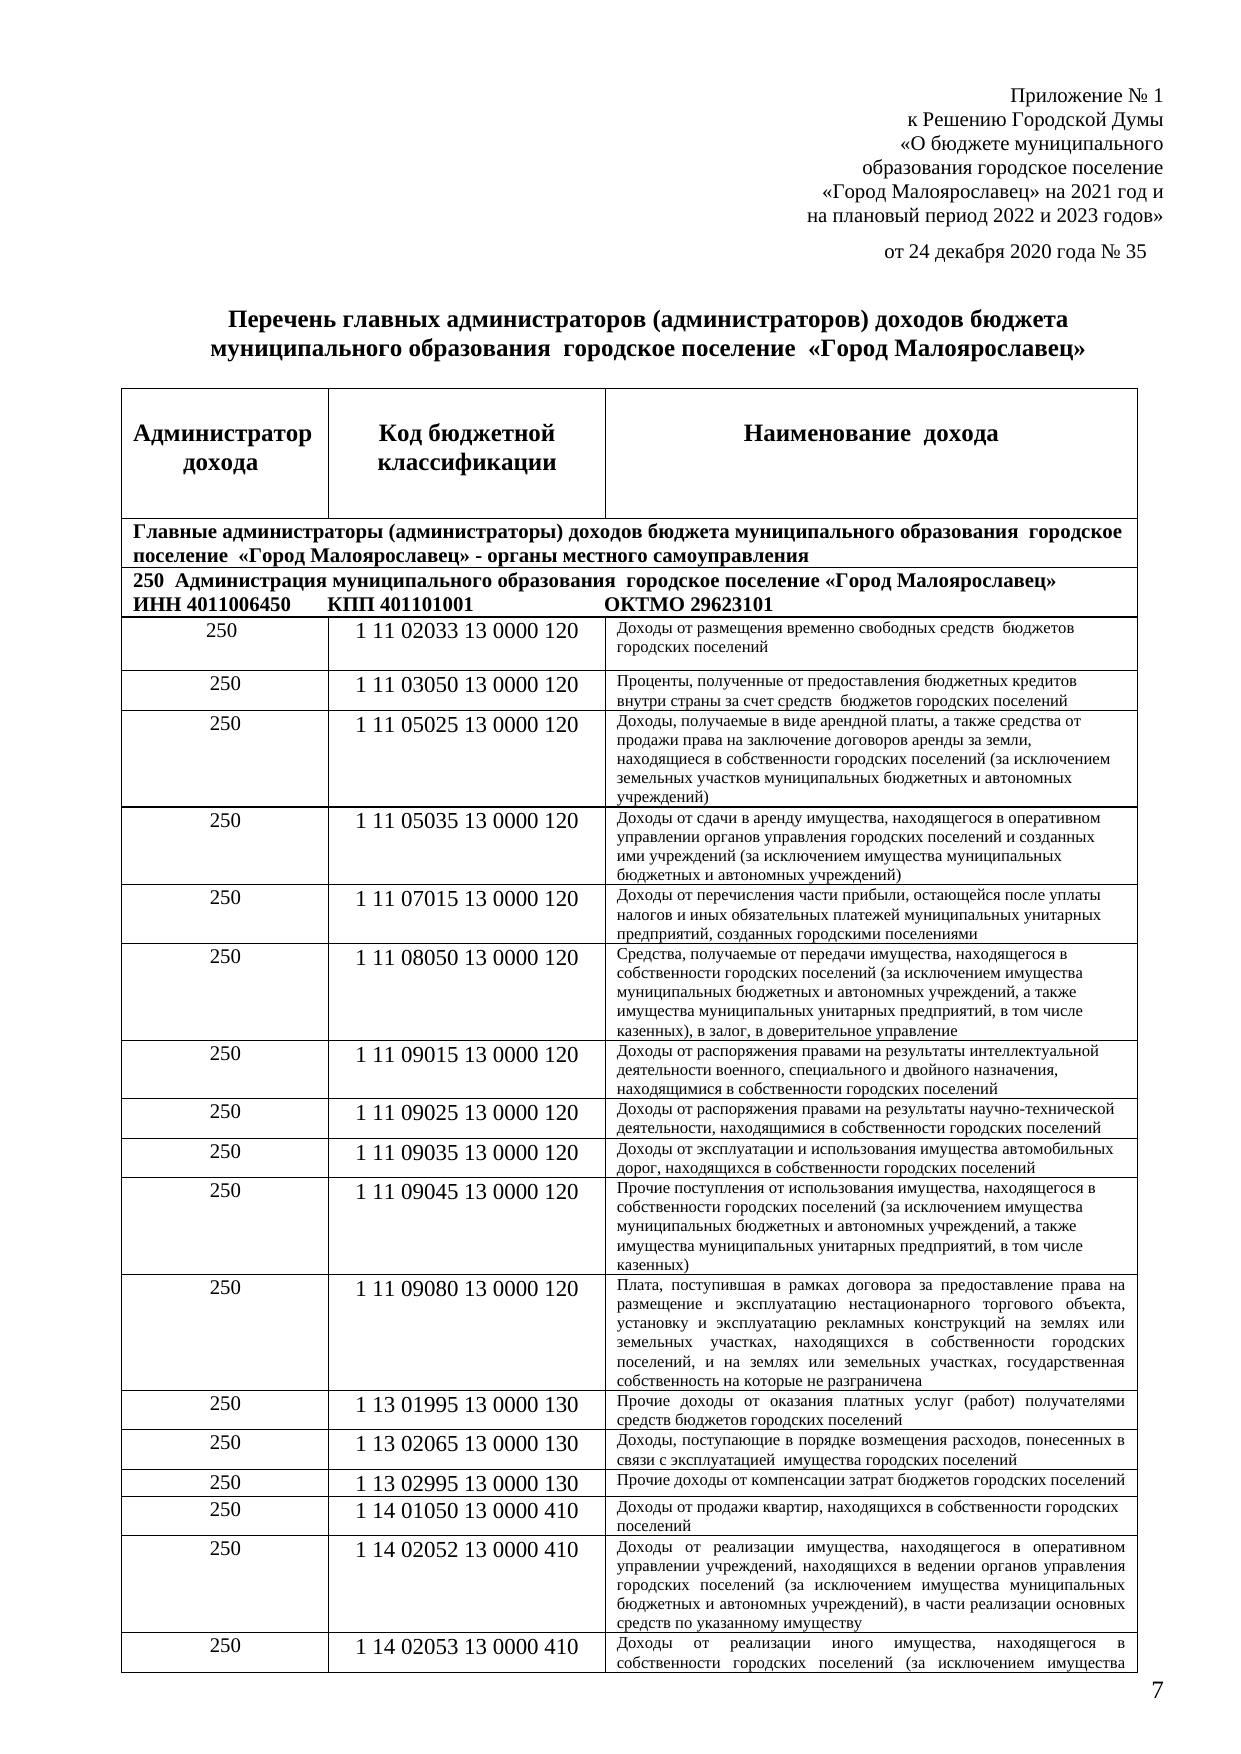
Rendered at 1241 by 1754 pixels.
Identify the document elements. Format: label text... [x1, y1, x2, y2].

table_cell 250 [122, 1430, 328, 1468]
table_cell 250 [122, 885, 328, 943]
table_cell Доходы от распоряжения правами на результаты научно-технической деятельности, находящимися в собственности городских поселений [606, 1099, 1137, 1137]
table_cell 250 Администрация муниципального образования городское поселение «Город Малоярославец» ИНН 4011006450 КПП 401101001 ОКТМО 29623101 [122, 568, 1137, 616]
table_cell 1 11 09025 13 0000 120 [329, 1099, 605, 1137]
table_cell 1 11 09045 13 0000 120 [329, 1178, 605, 1274]
table_cell 250 [122, 671, 328, 709]
table_cell 250 [122, 944, 328, 1039]
text от 24 декабря 2020 года № 35 [74, 239, 1163, 263]
table_cell 250 [122, 1275, 328, 1390]
table_cell 1 13 02065 13 0000 130 [329, 1430, 605, 1468]
table_cell Проценты, полученные от предоставления бюджетных кредитов внутри страны за счет средств бюджетов городских поселений [606, 671, 1137, 709]
table_cell 1 11 07015 13 0000 120 [329, 885, 605, 943]
table_header Код бюджетной классификации [329, 389, 605, 518]
table_cell Доходы, получаемые в виде арендной платы, а также средства от продажи права на заключение договоров аренды за земли, находящиеся в собственности городских поселений (за исключением земельных участков муниципальных бюджетных и автономных учреждений) [606, 711, 1137, 806]
table_cell 250 [122, 1536, 328, 1632]
text на плановый период 2022 и 2023 годов» [74, 203, 1163, 227]
table_cell Прочие поступления от использования имущества, находящегося в собственности городских поселений (за исключением имущества муниципальных бюджетных и автономных учреждений, а также имущества муниципальных унитарных предприятий, в том числе казенных) [606, 1178, 1137, 1274]
table_cell Прочие доходы от оказания платных услуг (работ) получателями средств бюджетов городских поселений [606, 1391, 1137, 1429]
table_cell Доходы, поступающие в порядке возмещения расходов, понесенных в связи с эксплуатацией имущества городских поселений [606, 1430, 1137, 1468]
table_cell Доходы от перечисления части прибыли, остающейся после уплаты налогов и иных обязательных платежей муниципальных унитарных предприятий, созданных городскими поселениями [606, 885, 1137, 943]
table_cell 1 11 09035 13 0000 120 [329, 1139, 605, 1177]
table_cell 250 [122, 1470, 328, 1496]
table_header Наименование дохода [606, 389, 1137, 518]
table_cell Средства, получаемые от передачи имущества, находящегося в собственности городских поселений (за исключением имущества муниципальных бюджетных и автономных учреждений, а также имущества муниципальных унитарных предприятий, в том числе казенных), в залог, в доверительное управление [606, 944, 1137, 1039]
table_header Администратор дохода [122, 389, 328, 518]
table_cell 250 [122, 618, 328, 670]
table_cell Доходы от сдачи в аренду имущества, находящегося в оперативном управлении органов управления городских поселений и созданных ими учреждений (за исключением имущества муниципальных бюджетных и автономных учреждений) [606, 808, 1137, 884]
table_cell Плата, поступившая в рамках договора за предоставление права на размещение и эксплуатацию нестационарного торгового объекта, установку и эксплуатацию рекламных конструкций на землях или земельных участках, находящихся в собственности городских поселений, и на землях или земельных участках, государственная собственность на которые не разграничена [606, 1275, 1137, 1390]
table_cell 1 11 03050 13 0000 120 [329, 671, 605, 709]
table_cell 1 11 02033 13 0000 120 [329, 618, 605, 670]
table_cell 1 11 09080 13 0000 120 [329, 1275, 605, 1390]
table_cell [329, 1633, 605, 1672]
text «Город Малоярославец» на 2021 год и [74, 179, 1163, 203]
text к Решению Городской Думы [74, 107, 1163, 131]
table_cell 250 [122, 1497, 328, 1535]
table_cell 250 [122, 711, 328, 806]
table_cell 250 [122, 1633, 328, 1672]
table_cell Прочие доходы от компенсации затрат бюджетов городских поселений [606, 1470, 1137, 1496]
text Перечень главных администраторов (администраторов) доходов бюджета муниципального образования городское поселение «Город Малоярославец» [133, 304, 1163, 362]
table_cell 1 11 05025 13 0000 120 [329, 711, 605, 806]
table_cell 1 14 02052 13 0000 410 [329, 1536, 605, 1632]
table_cell 1 11 08050 13 0000 120 [329, 944, 605, 1039]
table_cell Доходы от эксплуатации и использования имущества автомобильных дорог, находящихся в собственности городских поселений [606, 1139, 1137, 1177]
table_cell 250 [122, 1099, 328, 1137]
table_cell Главные администраторы (администраторы) доходов бюджета муниципального образования городское поселение «Город Малоярославец» - органы местного самоуправления [122, 519, 1137, 567]
table_cell 1 13 02995 13 0000 130 [329, 1470, 605, 1496]
table_cell 1 14 01050 13 0000 410 [329, 1497, 605, 1535]
text «О бюджете муниципального образования городское поселение [74, 131, 1163, 179]
table_cell 1 13 01995 13 0000 130 [329, 1391, 605, 1429]
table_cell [606, 1633, 1137, 1672]
table_cell Доходы от размещения временно свободных средств бюджетов городских поселений [606, 618, 1137, 670]
table_cell 250 [122, 1391, 328, 1429]
table_cell 1 11 05035 13 0000 120 [329, 808, 605, 884]
text Приложение № 1 [133, 83, 1163, 107]
table_cell 250 [122, 1178, 328, 1274]
table_cell 250 [122, 1041, 328, 1098]
table_cell 250 [122, 1139, 328, 1177]
table_cell 1 11 09015 13 0000 120 [329, 1041, 605, 1098]
table_cell 250 [122, 808, 328, 884]
table_cell Доходы от реализации имущества, находящегося в оперативном управлении учреждений, находящихся в ведении органов управления городских поселений (за исключением имущества муниципальных бюджетных и автономных учреждений), в части реализации основных средств по указанному имуществу [606, 1536, 1137, 1632]
table_cell Доходы от продажи квартир, находящихся в собственности городских поселений [606, 1497, 1137, 1535]
table_cell Доходы от распоряжения правами на результаты интеллектуальной деятельности военного, специального и двойного назначения, находящимися в собственности городских поселений [606, 1041, 1137, 1098]
